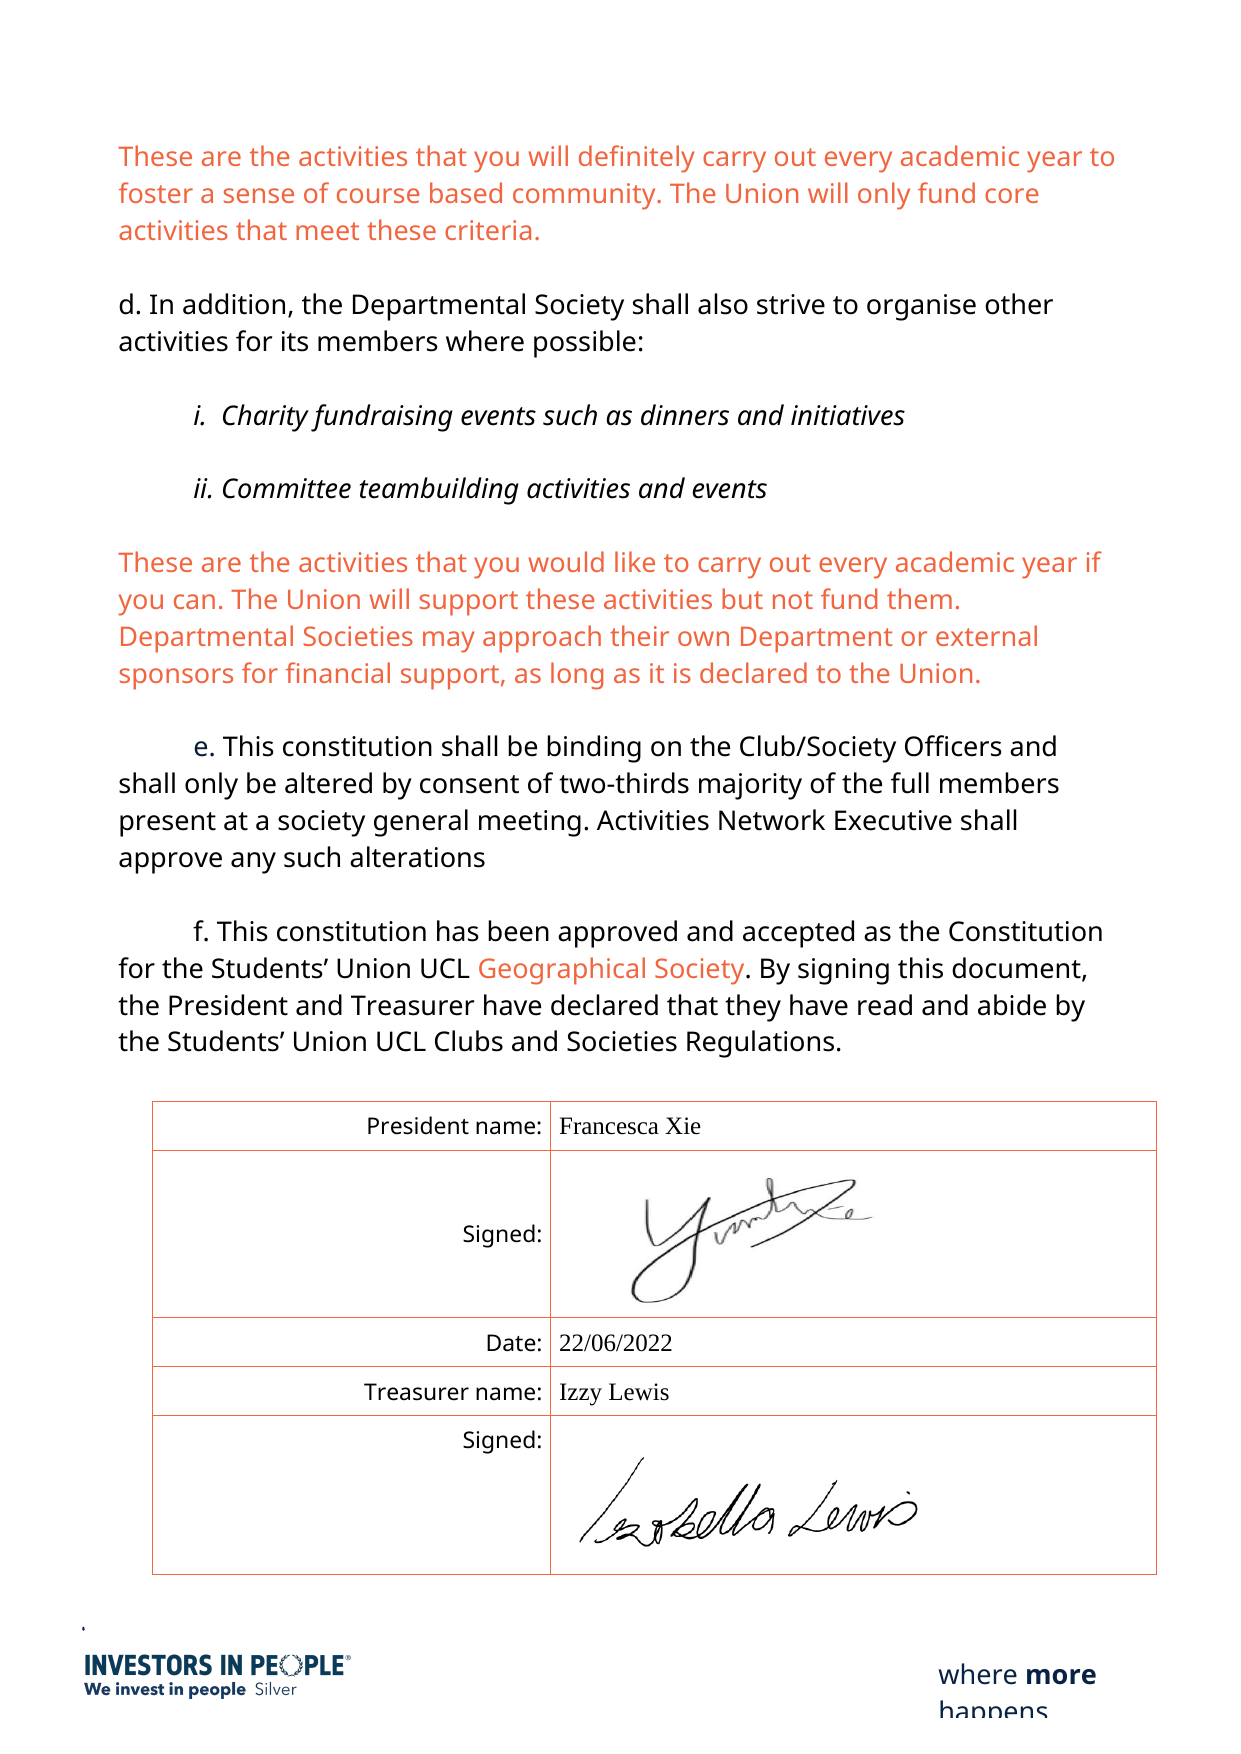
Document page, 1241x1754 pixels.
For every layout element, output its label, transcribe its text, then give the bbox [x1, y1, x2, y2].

table_cell Signed: [153, 1416, 550, 1574]
table_cell [551, 1151, 1156, 1317]
text e. This constitution shall be binding on the Club/Society Officers and shall only be altered by consent of two-thirds majority of the full members present at a society general meeting. Activities Network Executive shall approve any such alterations [118, 728, 1122, 875]
picture [558, 1159, 954, 1309]
table_cell Izzy Lewis [551, 1367, 1156, 1415]
text d. In addition, the Departmental Society shall also strive to organise other activities for its members where possible: [118, 285, 1122, 359]
table_cell Date: [153, 1318, 550, 1366]
text i. Charity fundraising events such as dinners and initiatives [118, 396, 1122, 433]
text These are the activities that you would like to carry out every academic year if you can. The Union will support these activities but not fund them. Departmental Societies may approach their own Department or external sponsors for financial support, as long as it is declared to the Union. [118, 543, 1122, 691]
table_cell Treasurer name: [153, 1367, 550, 1415]
picture [80, 1648, 411, 1703]
table_cell [551, 1416, 1156, 1574]
table_header President name: [153, 1102, 550, 1150]
table_cell Signed: [153, 1151, 550, 1317]
picture [558, 1424, 951, 1566]
text These are the activities that you will definitely carry out every academic year to foster a sense of course based community. The Union will only fund core activities that meet these criteria. [118, 138, 1122, 248]
text ii. Committee teambuilding activities and events [118, 470, 1122, 507]
table_header Francesca Xie [551, 1102, 1156, 1150]
text f. This constitution has been approved and accepted as the Constitution for the Students’ Union UCL Geographical Society. By signing this document, the President and Treasurer have declared that they have read and abide by the Students’ Union UCL Clubs and Societies Regulations. [118, 912, 1122, 1060]
table_cell 22/06/2022 [551, 1318, 1156, 1366]
